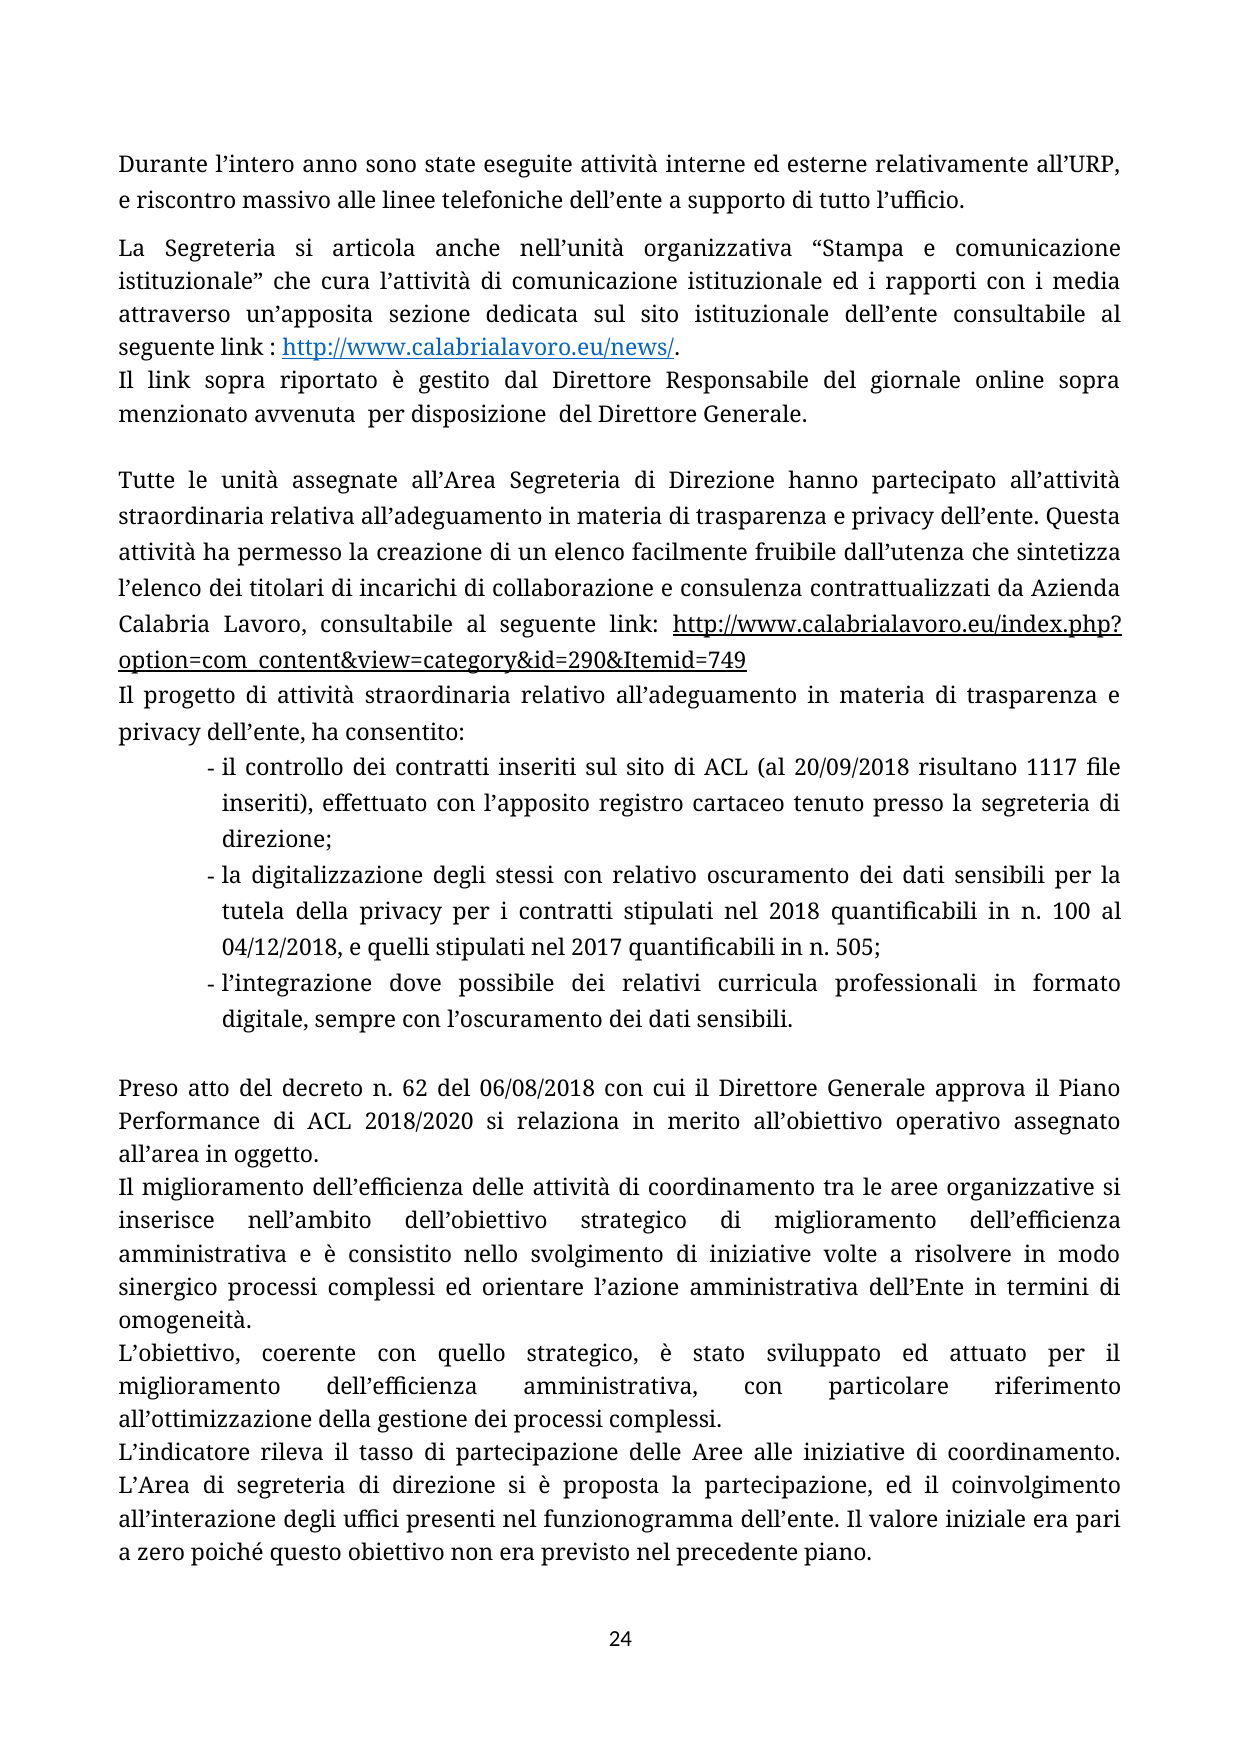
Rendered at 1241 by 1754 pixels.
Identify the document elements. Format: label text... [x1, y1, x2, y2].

text L’obiettivo, coerente con quello strategico, è stato sviluppato ed attuato per il miglioramento dell’efficienza amministrativa, con particolare riferimento all’ottimizzazione della gestione dei processi complessi. [118, 1337, 1122, 1434]
text Durante l’intero anno sono state eseguite attività interne ed esterne relativamente all’URP, e riscontro massivo alle linee telefoniche dell’ente a supporto di tutto l’ufficio. [118, 148, 1122, 215]
text La Segreteria si articola anche nell’unità organizzativa “Stampa e comunicazione istituzionale” che cura l’attività di comunicazione istituzionale ed i rapporti con i media attraverso un’apposita sezione dedicata sul sito istituzionale dell’ente consultabile al seguente link : http://www.calabrialavoro.eu/news/. [118, 232, 1122, 363]
text Preso atto del decreto n. 62 del 06/08/2018 con cui il Direttore Generale approva il Piano Performance di ACL 2018/2020 si relaziona in merito all’obiettivo operativo assegnato all’area in oggetto. [118, 1072, 1122, 1169]
list il controllo dei contratti inseriti sul sito di ACL (al 20/09/2018 risultano 1117 file inseriti), effettuato con l’apposito registro cartaceo tenuto presso la segreteria di direzione; [207, 751, 1122, 854]
list Tutte le unità assegnate all’Area Segreteria di Direzione hanno partecipato all’attività straordinaria relativa all’adeguamento in materia di trasparenza e privacy dell’ente. Questa attività ha permesso la creazione di un elenco facilmente fruibile dall’utenza che sintetizza l’elenco dei titolari di incarichi di collaborazione e consulenza contrattualizzati da Azienda Calabria Lavoro, consultabile al seguente link: http://www.calabrialavoro.eu/index.php?option=com_content&view=category&id=290&Itemid=749 [118, 464, 1122, 675]
text Il link sopra riportato è gestito dal Direttore Responsabile del giornale online sopra menzionato avvenuta per disposizione del Direttore Generale. [118, 364, 1122, 429]
list la digitalizzazione degli stessi con relativo oscuramento dei dati sensibili per la tutela della privacy per i contratti stipulati nel 2018 quantificabili in n. 100 al 04/12/2018, e quelli stipulati nel 2017 quantificabili in n. 505; [207, 859, 1122, 962]
text Il miglioramento dell’efficienza delle attività di coordinamento tra le aree organizzative si inserisce nell’ambito dell’obiettivo strategico di miglioramento dell’efficienza amministrativa e è consistito nello svolgimento di iniziative volte a risolvere in modo sinergico processi complessi ed orientare l’azione amministrativa dell’Ente in termini di omogeneità. [118, 1171, 1122, 1335]
text L’indicatore rileva il tasso di partecipazione delle Aree alle iniziative di coordinamento. L’Area di segreteria di direzione si è proposta la partecipazione, ed il coinvolgimento all’interazione degli uffici presenti nel funzionogramma dell’ente. Il valore iniziale era pari a zero poiché questo obiettivo non era previsto nel precedente piano. [118, 1436, 1122, 1567]
list l’integrazione dove possibile dei relativi curricula professionali in formato digitale, sempre con l’oscuramento dei dati sensibili. [207, 967, 1122, 1034]
list Il progetto di attività straordinaria relativo all’adeguamento in materia di trasparenza e privacy dell’ente, ha consentito: [118, 679, 1122, 747]
